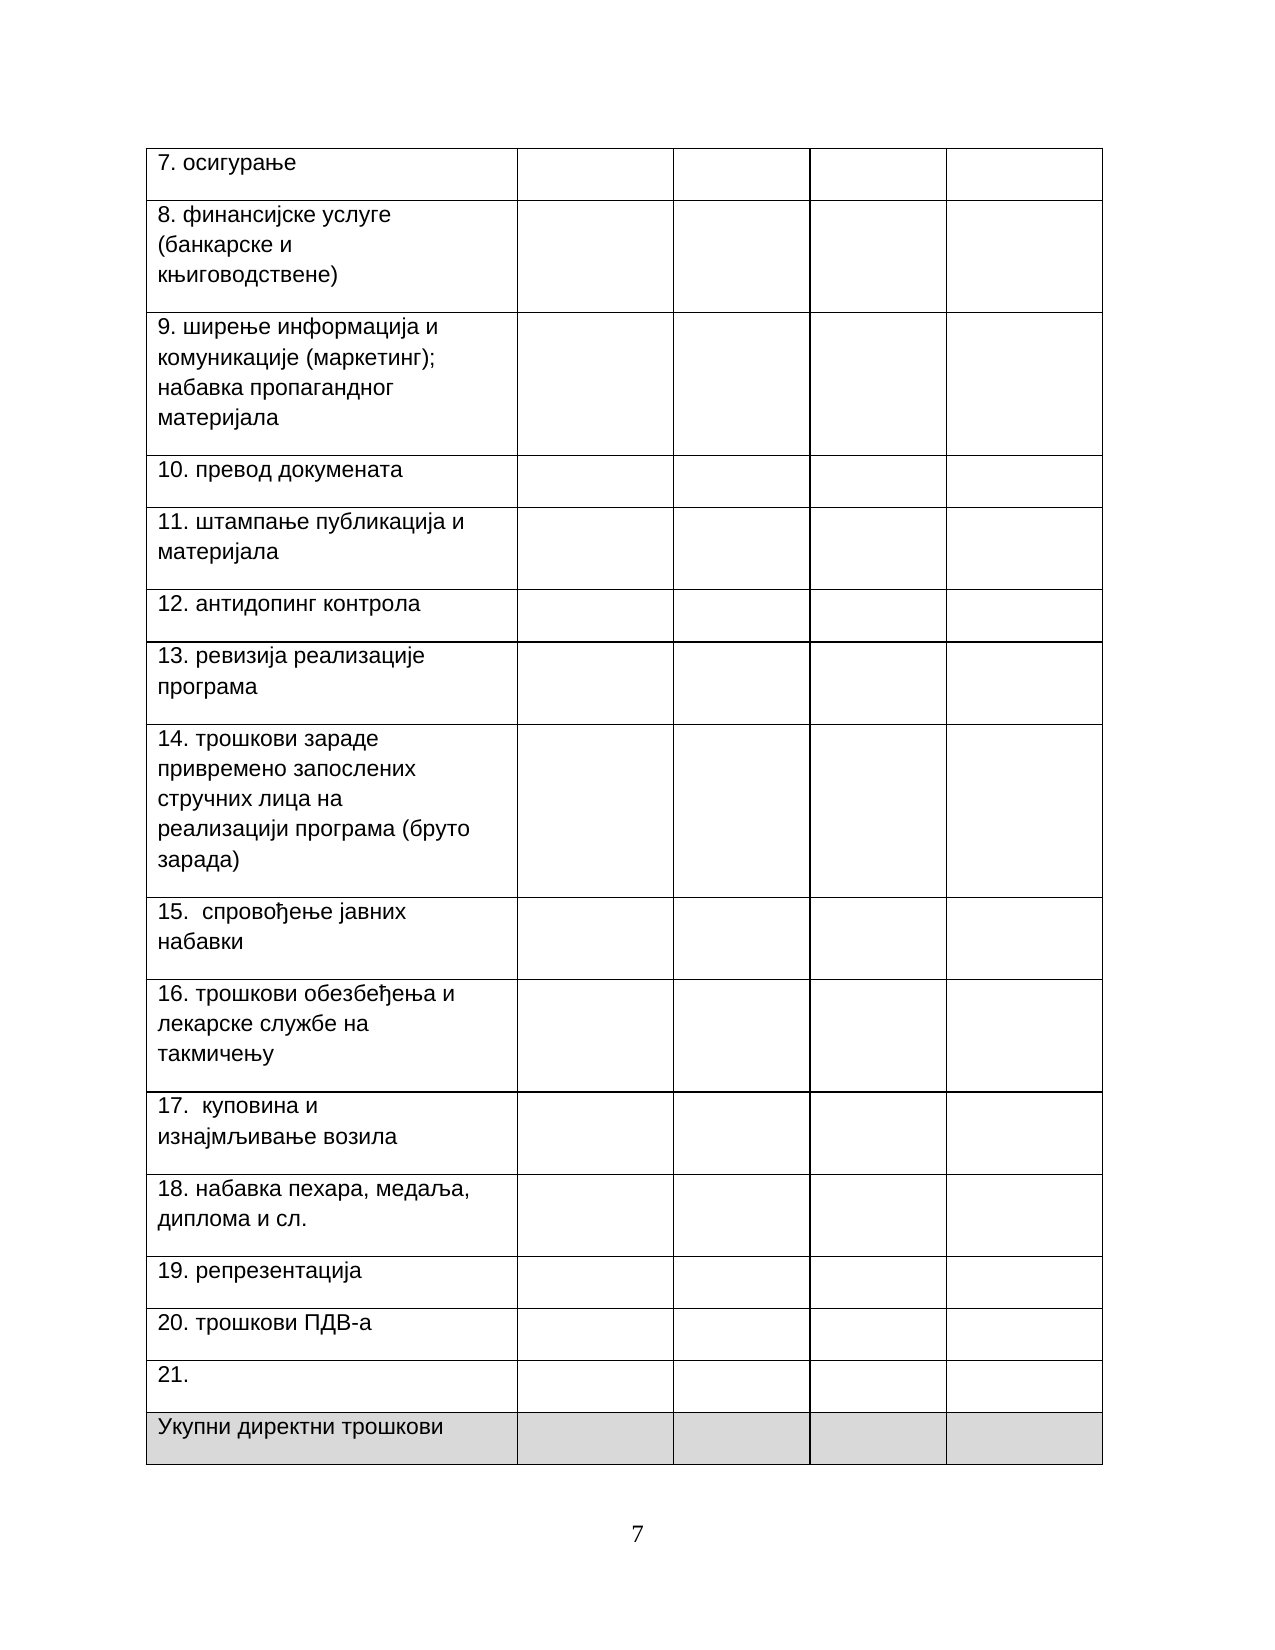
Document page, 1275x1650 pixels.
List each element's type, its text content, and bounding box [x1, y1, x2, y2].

table_cell [947, 1257, 1102, 1308]
table_cell [674, 1257, 809, 1308]
table_cell 11. штампање публикација и материјала [147, 508, 517, 589]
table_cell 19. репрезентација [147, 1257, 517, 1308]
table_cell 13. ревизија реализације програма [147, 643, 517, 724]
table_cell 20. трошкови ПДВ-а [147, 1309, 517, 1360]
table_cell [518, 725, 673, 897]
table_cell 7. осигурање [147, 149, 517, 200]
table_cell Укупни директни трошкови [147, 1413, 517, 1464]
table_cell [811, 149, 946, 200]
table_cell [947, 725, 1102, 897]
table_cell 12. антидопинг контрола [147, 590, 517, 641]
table_cell [947, 1093, 1102, 1174]
table_cell [811, 643, 946, 724]
table_cell [518, 1093, 673, 1174]
table_cell [518, 1361, 673, 1412]
table_cell [947, 456, 1102, 507]
table_cell [674, 1309, 809, 1360]
table_cell [674, 1175, 809, 1256]
table_cell [947, 898, 1102, 979]
table_cell 21. [147, 1361, 517, 1412]
table_cell 8. финансијске услуге (банкарске и књиговодствене) [147, 201, 517, 312]
table_cell [811, 201, 946, 312]
table_cell [811, 1257, 946, 1308]
table_cell [518, 1257, 673, 1308]
table_cell [674, 1093, 809, 1174]
table_cell [674, 1413, 809, 1464]
table_cell [674, 590, 809, 641]
table_cell [947, 643, 1102, 724]
table_cell [518, 456, 673, 507]
table_cell [947, 201, 1102, 312]
table_cell [811, 590, 946, 641]
table_cell [518, 643, 673, 724]
table_cell [947, 1175, 1102, 1256]
table_cell [518, 201, 673, 312]
table_cell [518, 1413, 673, 1464]
table_cell [518, 313, 673, 455]
table_cell [947, 1413, 1102, 1464]
table_cell [811, 1309, 946, 1360]
table_cell [518, 1175, 673, 1256]
table_cell [811, 508, 946, 589]
table_cell [811, 456, 946, 507]
table_cell [674, 980, 809, 1091]
table_cell [811, 898, 946, 979]
table_cell 9. ширење информација и комуникације (маркетинг); набавка пропагандног материјала [147, 313, 517, 455]
table_cell [518, 898, 673, 979]
table_cell [518, 590, 673, 641]
table_cell [518, 508, 673, 589]
table_cell [811, 1093, 946, 1174]
table_cell [518, 980, 673, 1091]
table_cell [947, 1361, 1102, 1412]
table_cell [674, 898, 809, 979]
table_cell [674, 149, 809, 200]
table_cell [674, 725, 809, 897]
table_cell [947, 313, 1102, 455]
table_cell 16. трошкови обезбеђења и лекарске службе на такмичењу [147, 980, 517, 1091]
table_cell 17. куповина и изнајмљивање возила [147, 1093, 517, 1174]
table_cell [811, 725, 946, 897]
table_cell 14. трошкови зараде привремено запослених стручних лица на реализацији програма (бруто зарада) [147, 725, 517, 897]
table_cell [947, 149, 1102, 200]
table_cell [947, 980, 1102, 1091]
table_cell [674, 313, 809, 455]
table_cell [811, 313, 946, 455]
table_cell 18. набавка пехара, медаља, диплома и сл. [147, 1175, 517, 1256]
table_cell [947, 508, 1102, 589]
table_cell [811, 1413, 946, 1464]
table_cell [811, 1175, 946, 1256]
table_cell [811, 1361, 946, 1412]
table_cell 15. спровођење јавних набавки [147, 898, 517, 979]
table_cell [518, 149, 673, 200]
table_cell [674, 643, 809, 724]
table_cell [674, 456, 809, 507]
table_cell [674, 508, 809, 589]
table_cell [947, 590, 1102, 641]
table_cell [674, 201, 809, 312]
table_cell [811, 980, 946, 1091]
table_cell 10. превод докумената [147, 456, 517, 507]
table_cell [518, 1309, 673, 1360]
table_cell [947, 1309, 1102, 1360]
table_cell [674, 1361, 809, 1412]
